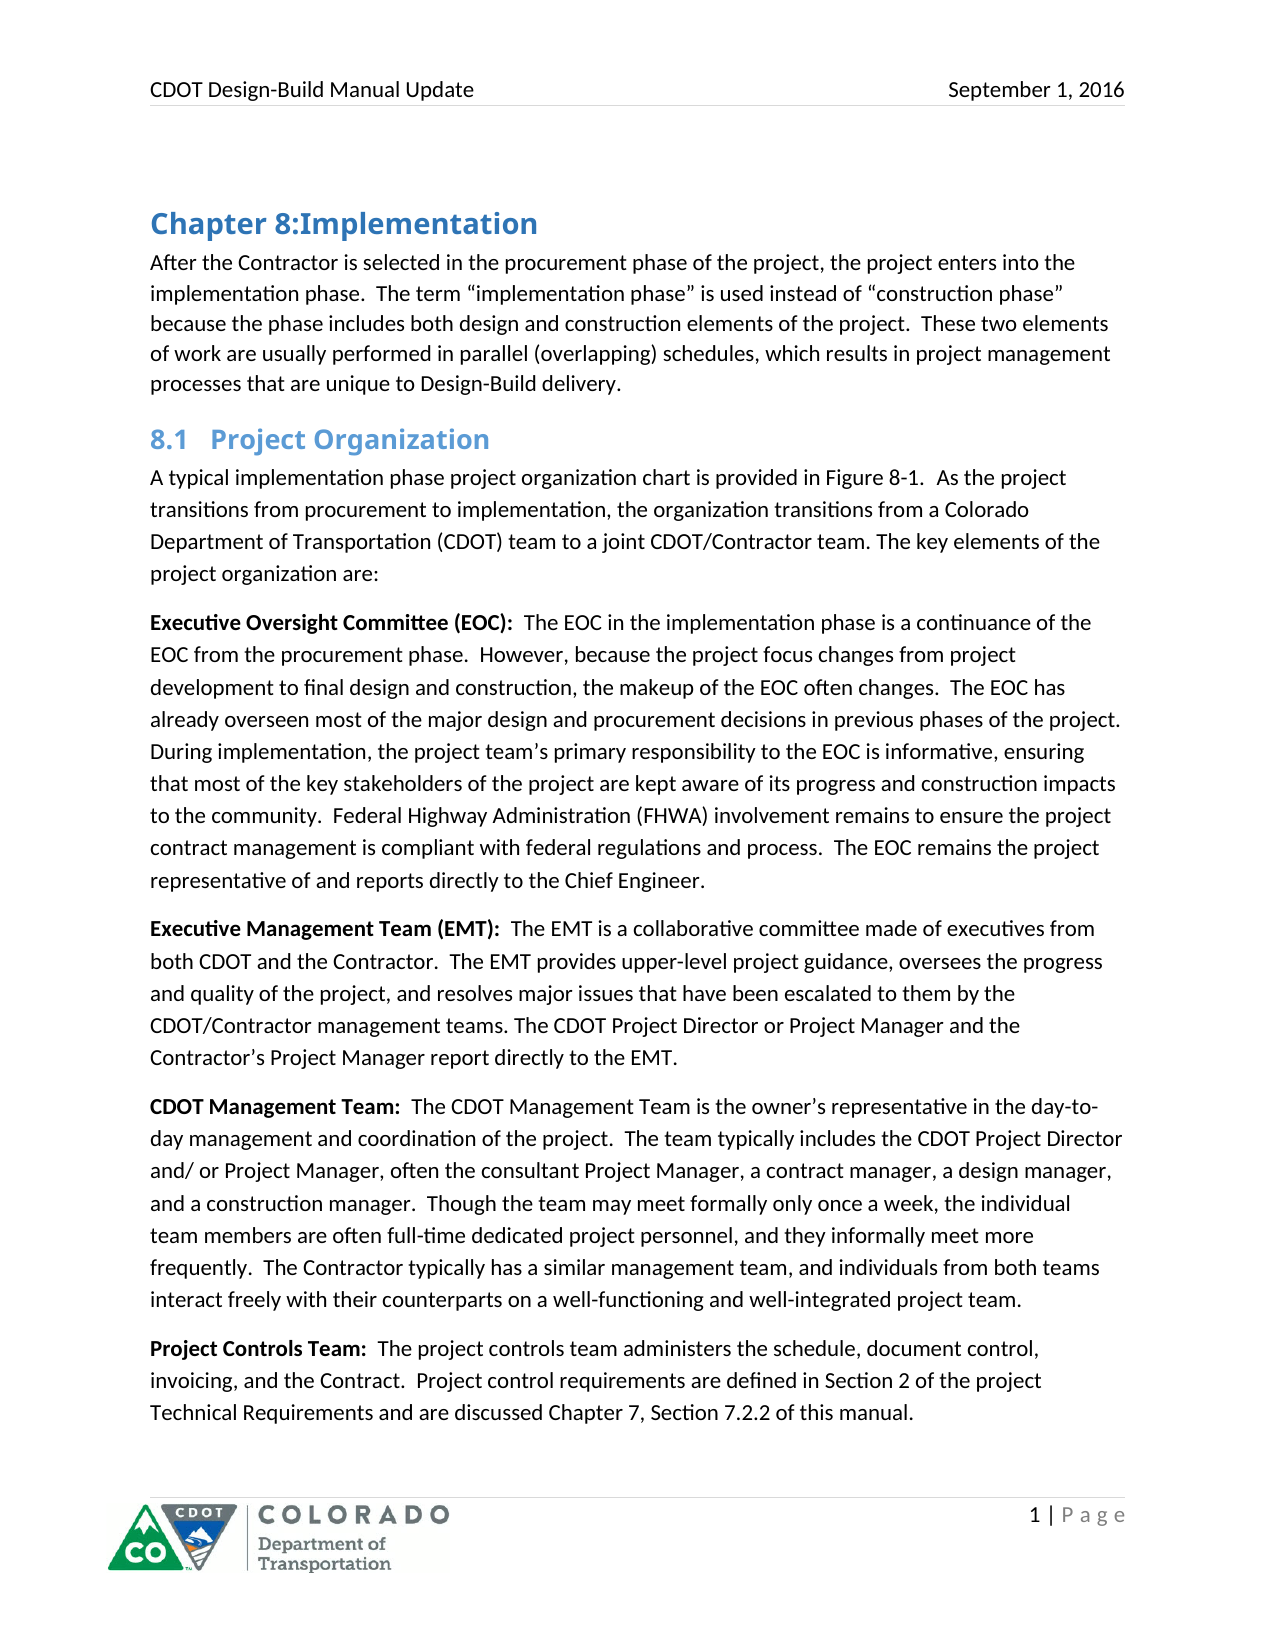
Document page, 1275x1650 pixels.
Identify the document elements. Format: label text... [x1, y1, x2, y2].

text CDOT Management Team: The CDOT Management Team is the owner’s representative in the day-to-day management and coordination of the project. The team typically includes the CDOT Project Director and/ or Project Manager, often the consultant Project Manager, a contract manager, a design manager, and a construction manager. Though the team may meet formally only once a week, the individual team members are often full-time dedicated project personnel, and they informally meet more frequently. The Contractor typically has a similar management team, and individuals from both teams interact freely with their counterparts on a well-functioning and well-integrated project team. [150, 1092, 1125, 1313]
text Project Controls Team: The project controls team administers the schedule, document control, invoicing, and the Contract. Project control requirements are defined in Section 2 of the project Technical Requirements and are discussed Chapter 7, Section 7.2.2 of this manual. [150, 1334, 1125, 1427]
text Executive Oversight Committee (EOC): The EOC in the implementation phase is a continuance of the EOC from the procurement phase. However, because the project focus changes from project development to final design and construction, the makeup of the EOC often changes. The EOC has already overseen most of the major design and procurement decisions in previous phases of the project. During implementation, the project team’s primary responsibility to the EOC is informative, ensuring that most of the key stakeholders of the project are kept aware of its progress and construction impacts to the community. Federal Highway Administration (FHWA) involvement remains to ensure the project contract management is compliant with federal regulations and process. The EOC remains the project representative of and reports directly to the Chief Engineer. [150, 608, 1125, 894]
text After the Contractor is selected in the procurement phase of the project, the project enters into the implementation phase. The term “implementation phase” is used instead of “construction phase” because the phase includes both design and construction elements of the project. These two elements of work are usually performed in parallel (overlapping) schedules, which results in project management processes that are unique to Design-Build delivery. [150, 248, 1125, 397]
text Executive Management Team (EMT): The EMT is a collaborative committee made of executives from both CDOT and the Contractor. The EMT provides upper-level project guidance, oversees the progress and quality of the project, and resolves major issues that have been escalated to them by the CDOT/Contractor management teams. The CDOT Project Director or Project Manager and the Contractor’s Project Manager report directly to the EMT. [150, 914, 1125, 1071]
picture [106, 1503, 451, 1573]
subtitle Project Organization [150, 420, 1125, 457]
text A typical implementation phase project organization chart is provided in Figure 8-1. As the project transitions from procurement to implementation, the organization transitions from a Colorado Department of Transportation (CDOT) team to a joint CDOT/Contractor team. The key elements of the project organization are: [150, 463, 1125, 587]
subtitle Implementation [150, 203, 1125, 243]
